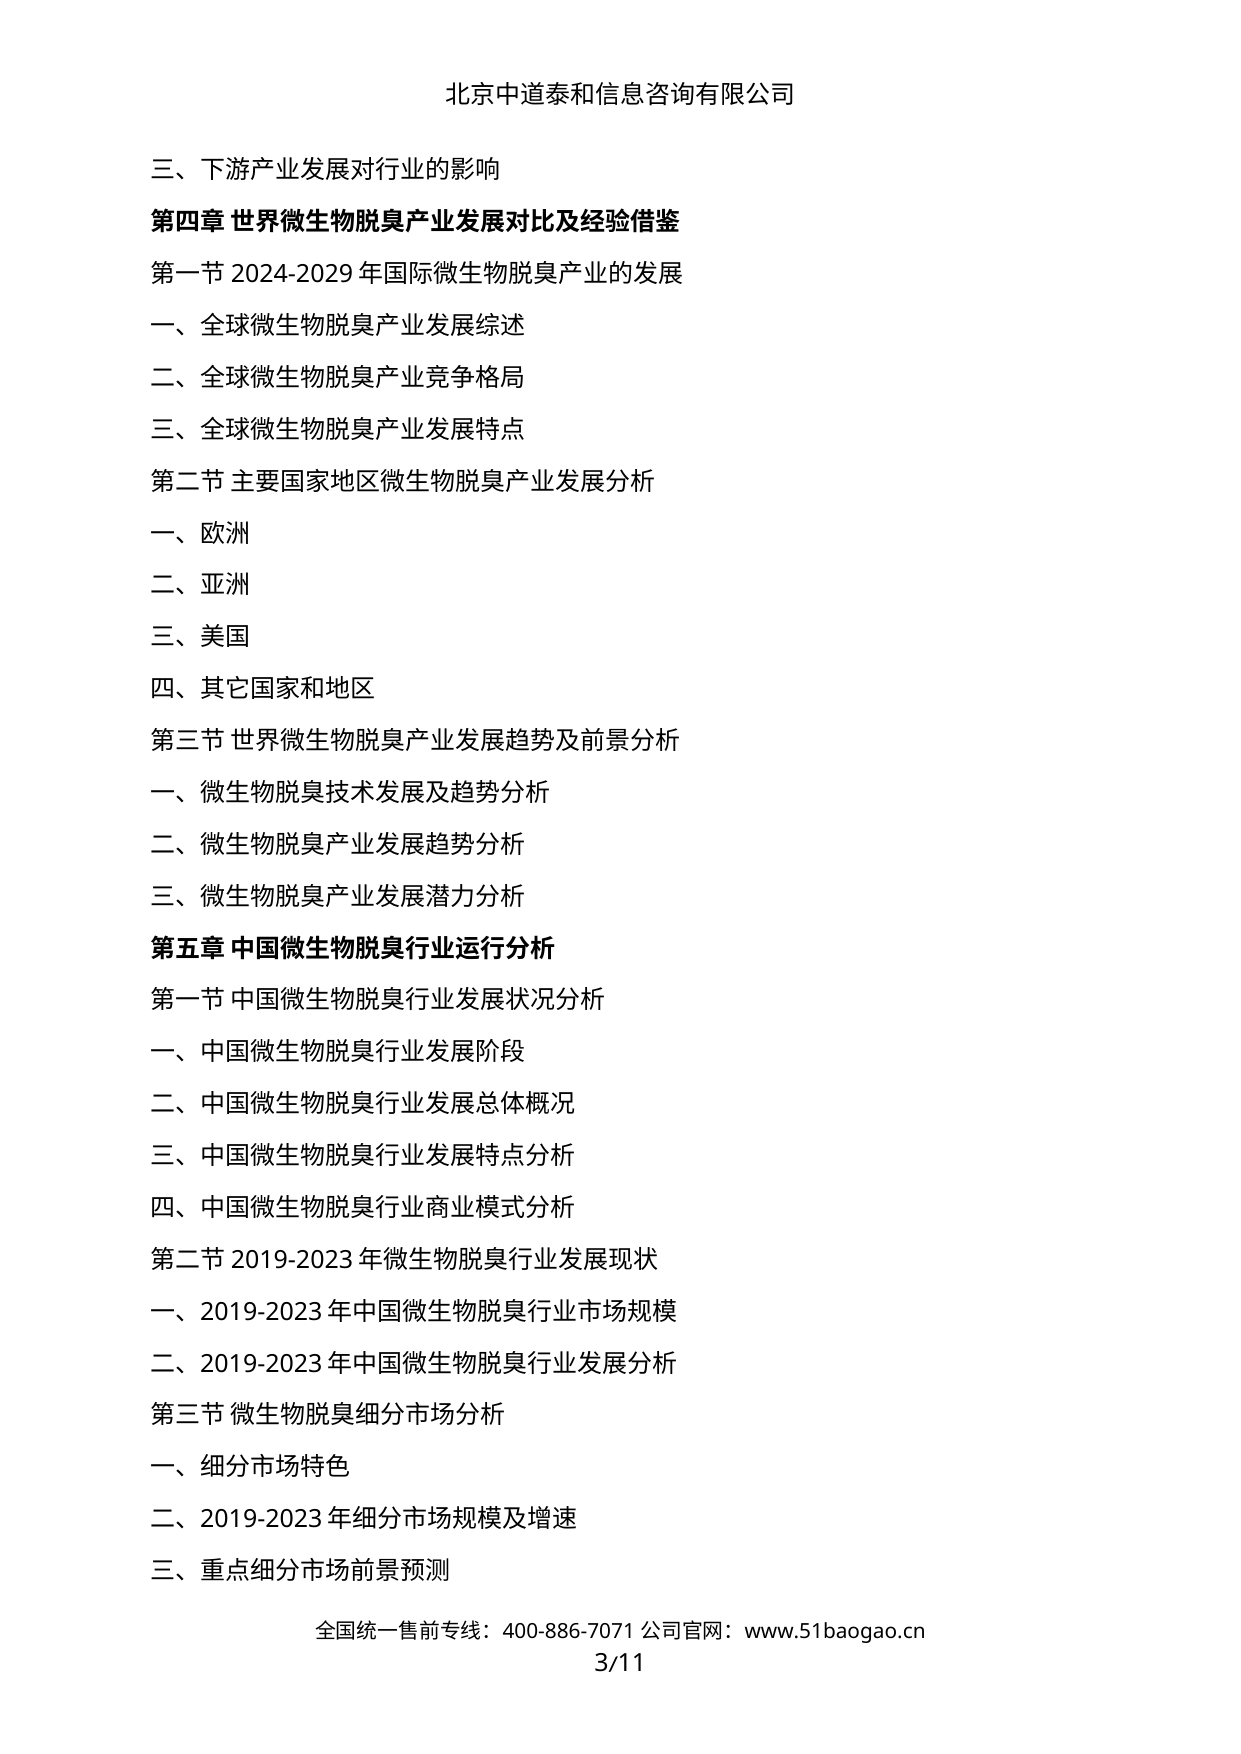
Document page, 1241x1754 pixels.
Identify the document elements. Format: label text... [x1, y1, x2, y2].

text 第二节 主要国家地区微生物脱臭产业发展分析 [150, 461, 1090, 497]
text 一、中国微生物脱臭行业发展阶段 [150, 1032, 1090, 1068]
text 第四章 世界微生物脱臭产业发展对比及经验借鉴 [150, 202, 1090, 238]
text 二、2019-2023年中国微生物脱臭行业发展分析 [150, 1343, 1090, 1379]
text 三、全球微生物脱臭产业发展特点 [150, 409, 1090, 446]
text 第三节 世界微生物脱臭产业发展趋势及前景分析 [150, 721, 1090, 757]
text 二、2019-2023年细分市场规模及增速 [150, 1499, 1090, 1535]
text 二、中国微生物脱臭行业发展总体概况 [150, 1084, 1090, 1120]
text 第一节 中国微生物脱臭行业发展状况分析 [150, 980, 1090, 1016]
text 一、2019-2023年中国微生物脱臭行业市场规模 [150, 1291, 1090, 1327]
text 三、下游产业发展对行业的影响 [150, 150, 1090, 186]
text 二、微生物脱臭产业发展趋势分析 [150, 824, 1090, 861]
text 一、欧洲 [150, 513, 1090, 549]
text 第一节 2024-2029年国际微生物脱臭产业的发展 [150, 254, 1090, 290]
text 一、细分市场特色 [150, 1447, 1090, 1483]
text 一、全球微生物脱臭产业发展综述 [150, 306, 1090, 342]
text 第二节 2019-2023年微生物脱臭行业发展现状 [150, 1239, 1090, 1276]
text 三、重点细分市场前景预测 [150, 1551, 1090, 1587]
text 第五章 中国微生物脱臭行业运行分析 [150, 928, 1090, 964]
text 四、其它国家和地区 [150, 669, 1090, 705]
text 二、亚洲 [150, 565, 1090, 601]
text 一、微生物脱臭技术发展及趋势分析 [150, 772, 1090, 809]
text 二、全球微生物脱臭产业竞争格局 [150, 357, 1090, 394]
text 三、微生物脱臭产业发展潜力分析 [150, 876, 1090, 912]
text 三、中国微生物脱臭行业发展特点分析 [150, 1136, 1090, 1172]
text 四、中国微生物脱臭行业商业模式分析 [150, 1187, 1090, 1224]
text 第三节 微生物脱臭细分市场分析 [150, 1395, 1090, 1431]
text 三、美国 [150, 617, 1090, 653]
